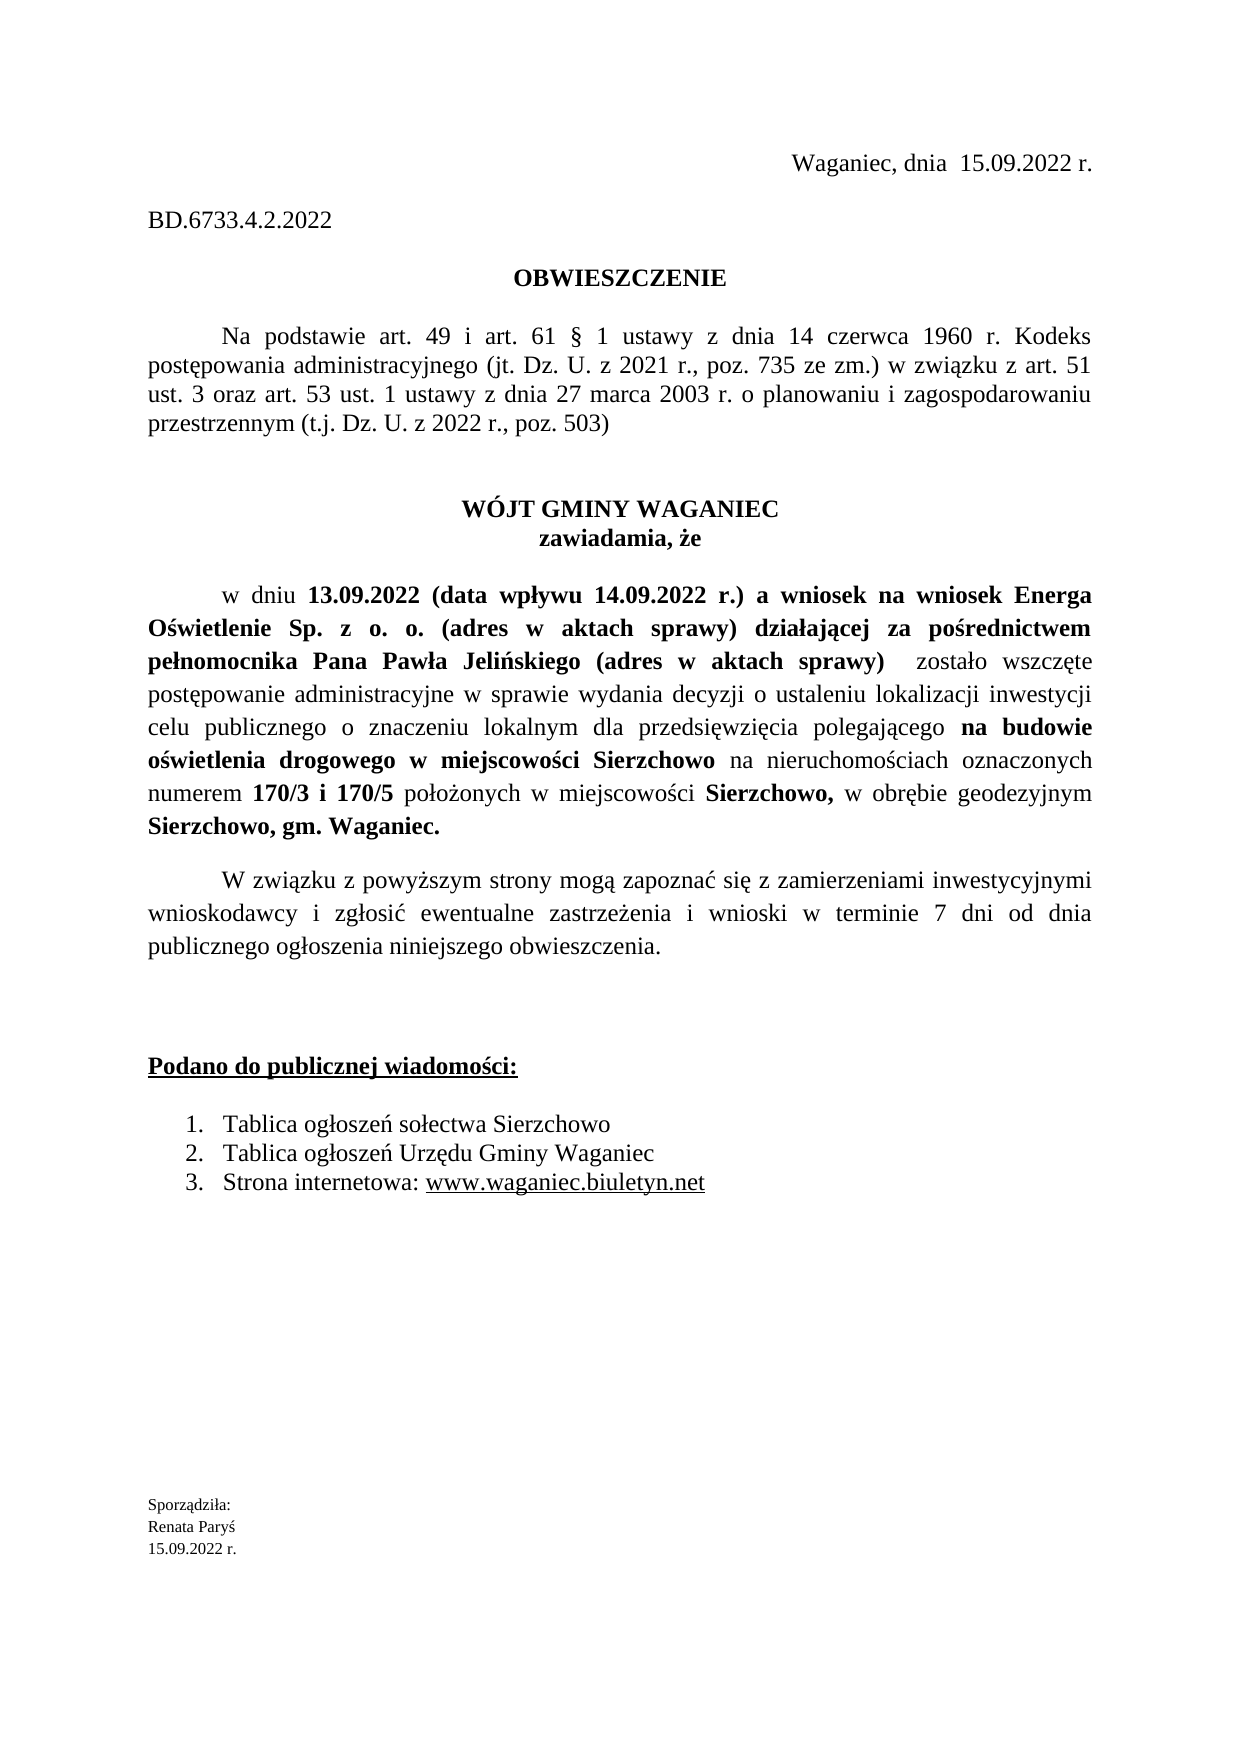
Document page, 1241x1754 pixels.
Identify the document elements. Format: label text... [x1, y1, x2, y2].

text w dniu 13.09.2022 (data wpływu 14.09.2022 r.) a wniosek na wniosek Energa Oświetlenie Sp. z o. o. (adres w aktach sprawy) działającej za pośrednictwem pełnomocnika Pana Pawła Jelińskiego (adres w aktach sprawy) zostało wszczęte postępowanie administracyjne w sprawie wydania decyzji o ustaleniu lokalizacji inwestycji celu publicznego o znaczeniu lokalnym dla przedsięwzięcia polegającego na budowie oświetlenia drogowego w miejscowości Sierzchowo na nieruchomościach oznaczonych numerem 170/3 i 170/5 położonych w miejscowości Sierzchowo, w obrębie geodezyjnym Sierzchowo, gm. Waganiec. [148, 580, 1093, 840]
text zawiadamia, że [148, 523, 1093, 551]
text Na podstawie art. 49 i art. 61 § 1 ustawy z dnia 14 czerwca 1960 r. Kodeks postępowania administracyjnego (jt. Dz. U. z 2021 r., poz. 735 ze zm.) w związku z art. 51 ust. 3 oraz art. 53 ust. 1 ustawy z dnia 27 marca 2003 r. o planowaniu i zagospodarowaniu przestrzennym (t.j. Dz. U. z 2022 r., poz. 503) [148, 321, 1093, 436]
text Sporządziła: Renata Paryś 15.09.2022 r. [148, 1495, 1093, 1558]
list Strona internetowa: www.waganiec.biuletyn.net [185, 1167, 1093, 1195]
text Waganiec, dnia 15.09.2022 r. [148, 148, 1093, 176]
list Tablica ogłoszeń Urzędu Gminy Waganiec [185, 1138, 1093, 1167]
list Tablica ogłoszeń sołectwa Sierzchowo [185, 1109, 1093, 1138]
text W związku z powyższym strony mogą zapoznać się z zamierzeniami inwestycyjnymi wnioskodawcy i zgłosić ewentualne zastrzeżenia i wnioski w terminie 7 dni od dnia publicznego ogłoszenia niniejszego obwieszczenia. [148, 865, 1093, 960]
text WÓJT GMINY WAGANIEC [148, 494, 1093, 523]
text BD.6733.4.2.2022 [148, 206, 1093, 234]
text Podano do publicznej wiadomości: [148, 1051, 1093, 1080]
text OBWIESZCZENIE [148, 263, 1093, 292]
